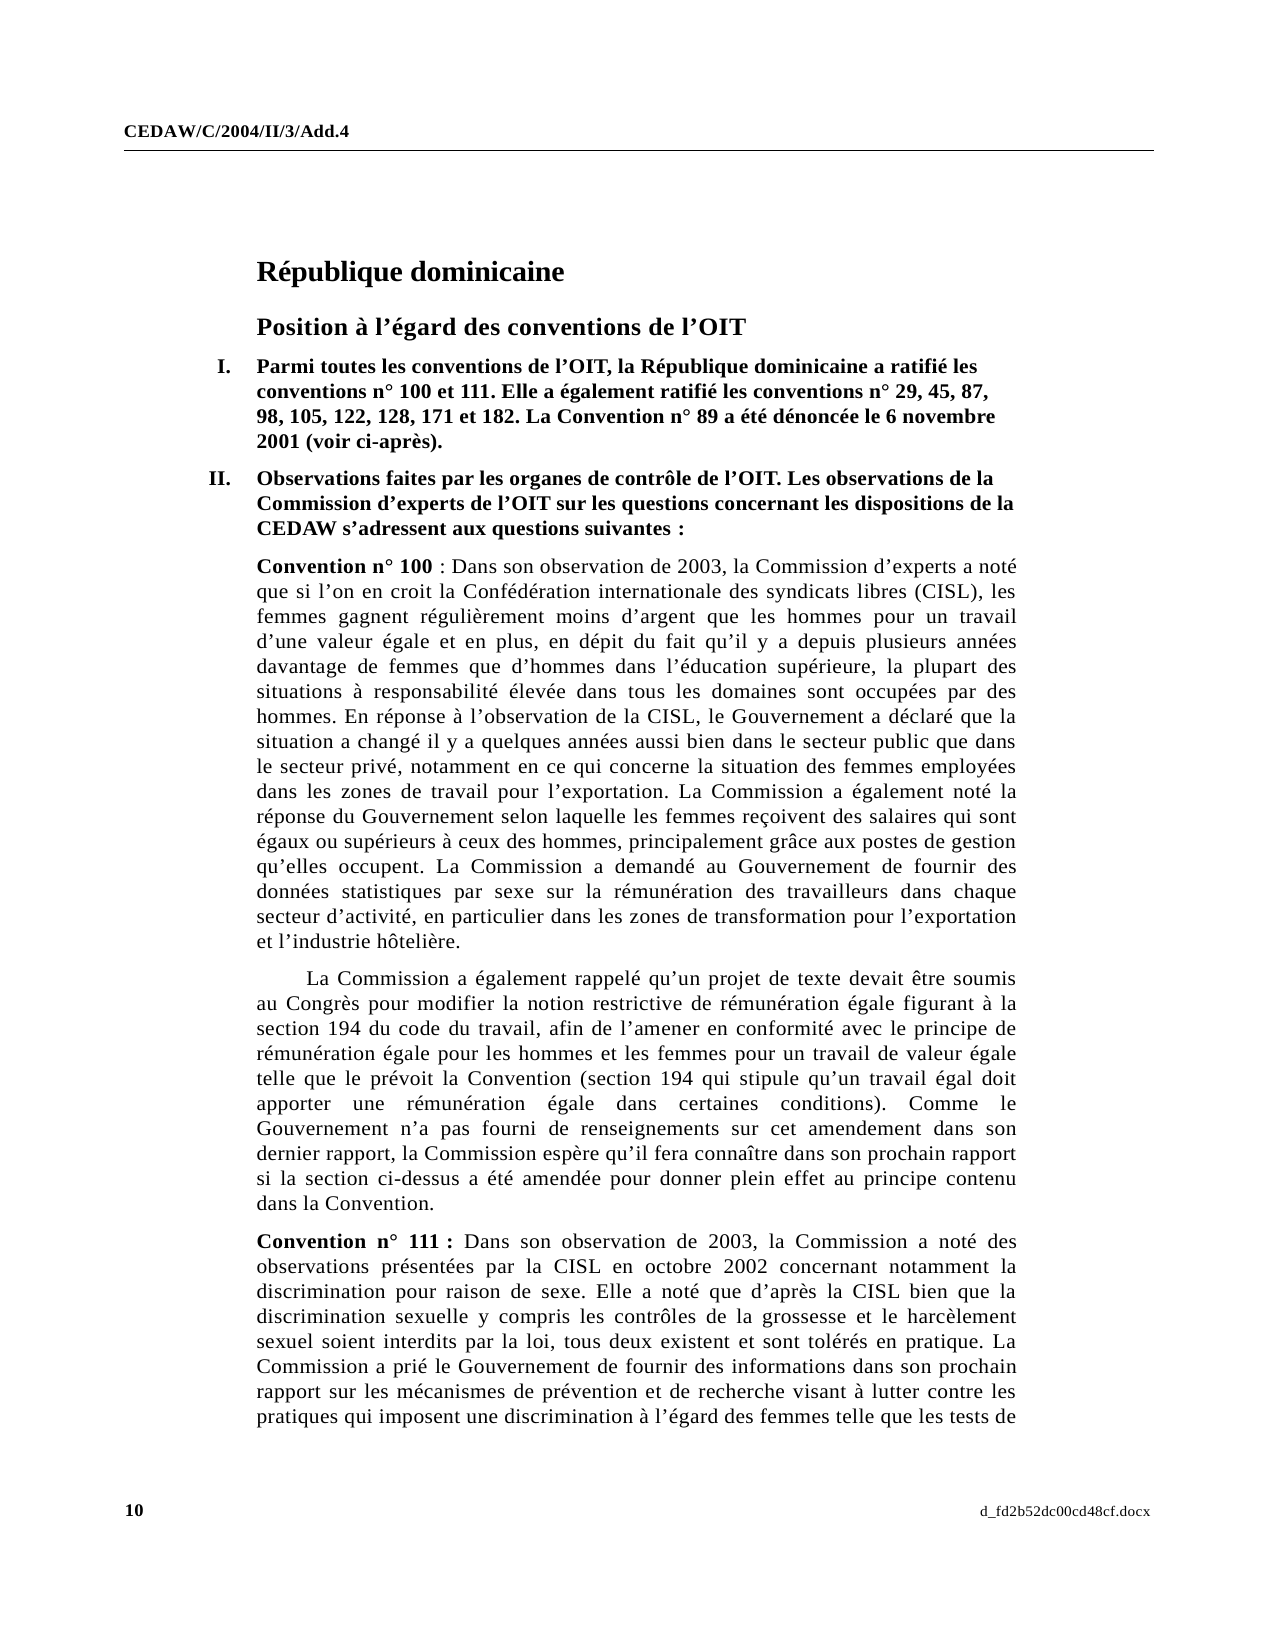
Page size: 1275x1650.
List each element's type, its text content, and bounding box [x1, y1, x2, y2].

text Position à l’égard des conventions de l’OIT [124, 313, 1019, 341]
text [256, 1228, 1018, 1428]
text II. Observations faites par les organes de contrôle de l’OIT. Les observations de la Commission d’experts de l’OIT sur les questions concernant les dispositions de la CEDAW s’adressent aux questions suivantes : [124, 466, 1019, 541]
text Convention n° 100 : Dans son observation de 2003, la Commission d’experts a noté que si l’on en croit la Confédération internationale des syndicats libres (CISL), les femmes gagnent régulièrement moins d’argent que les hommes pour un travail d’une valeur égale et en plus, en dépit du fait qu’il y a depuis plusieurs années davantage de femmes que d’hommes dans l’éducation supérieure, la plupart des situations à responsabilité élevée dans tous les domaines sont occupées par des hommes. En réponse à l’observation de la CISL, le Gouvernement a déclaré que la situation a changé il y a quelques années aussi bien dans le secteur public que dans le secteur privé, notamment en ce qui concerne la situation des femmes employées dans les zones de travail pour l’exportation. La Commission a également noté la réponse du Gouvernement selon laquelle les femmes reçoivent des salaires qui sont égaux ou supérieurs à ceux des hommes, principalement grâce aux postes de gestion qu’elles occupent. La Commission a demandé au Gouvernement de fournir des données statistiques par sexe sur la rémunération des travailleurs dans chaque secteur d’activité, en particulier dans les zones de transformation pour l’exportation et l’industrie hôtelière. [256, 553, 1018, 953]
text I. Parmi toutes les conventions de l’OIT, la République dominicaine a ratifié les conventions n° 100 et 111. Elle a également ratifié les conventions n° 29, 45, 87, 98, 105, 122, 128, 171 et 182. La Convention n° 89 a été dénoncée le 6 novembre 2001 (voir ci-après). [124, 353, 1019, 453]
text La Commission a également rappelé qu’un projet de texte devait être soumis au Congrès pour modifier la notion restrictive de rémunération égale figurant à la section 194 du code du travail, afin de l’amener en conformité avec le principe de rémunération égale pour les hommes et les femmes pour un travail de valeur égale telle que le prévoit la Convention (section 194 qui stipule qu’un travail égal doit apporter une rémunération égale dans certaines conditions). Comme le Gouvernement n’a pas fourni de renseignements sur cet amendement dans son dernier rapport, la Commission espère qu’il fera connaître dans son prochain rapport si la section ci-dessus a été amendée pour donner plein effet au principe contenu dans la Convention. [256, 966, 1018, 1216]
text République dominicaine [124, 256, 1019, 288]
